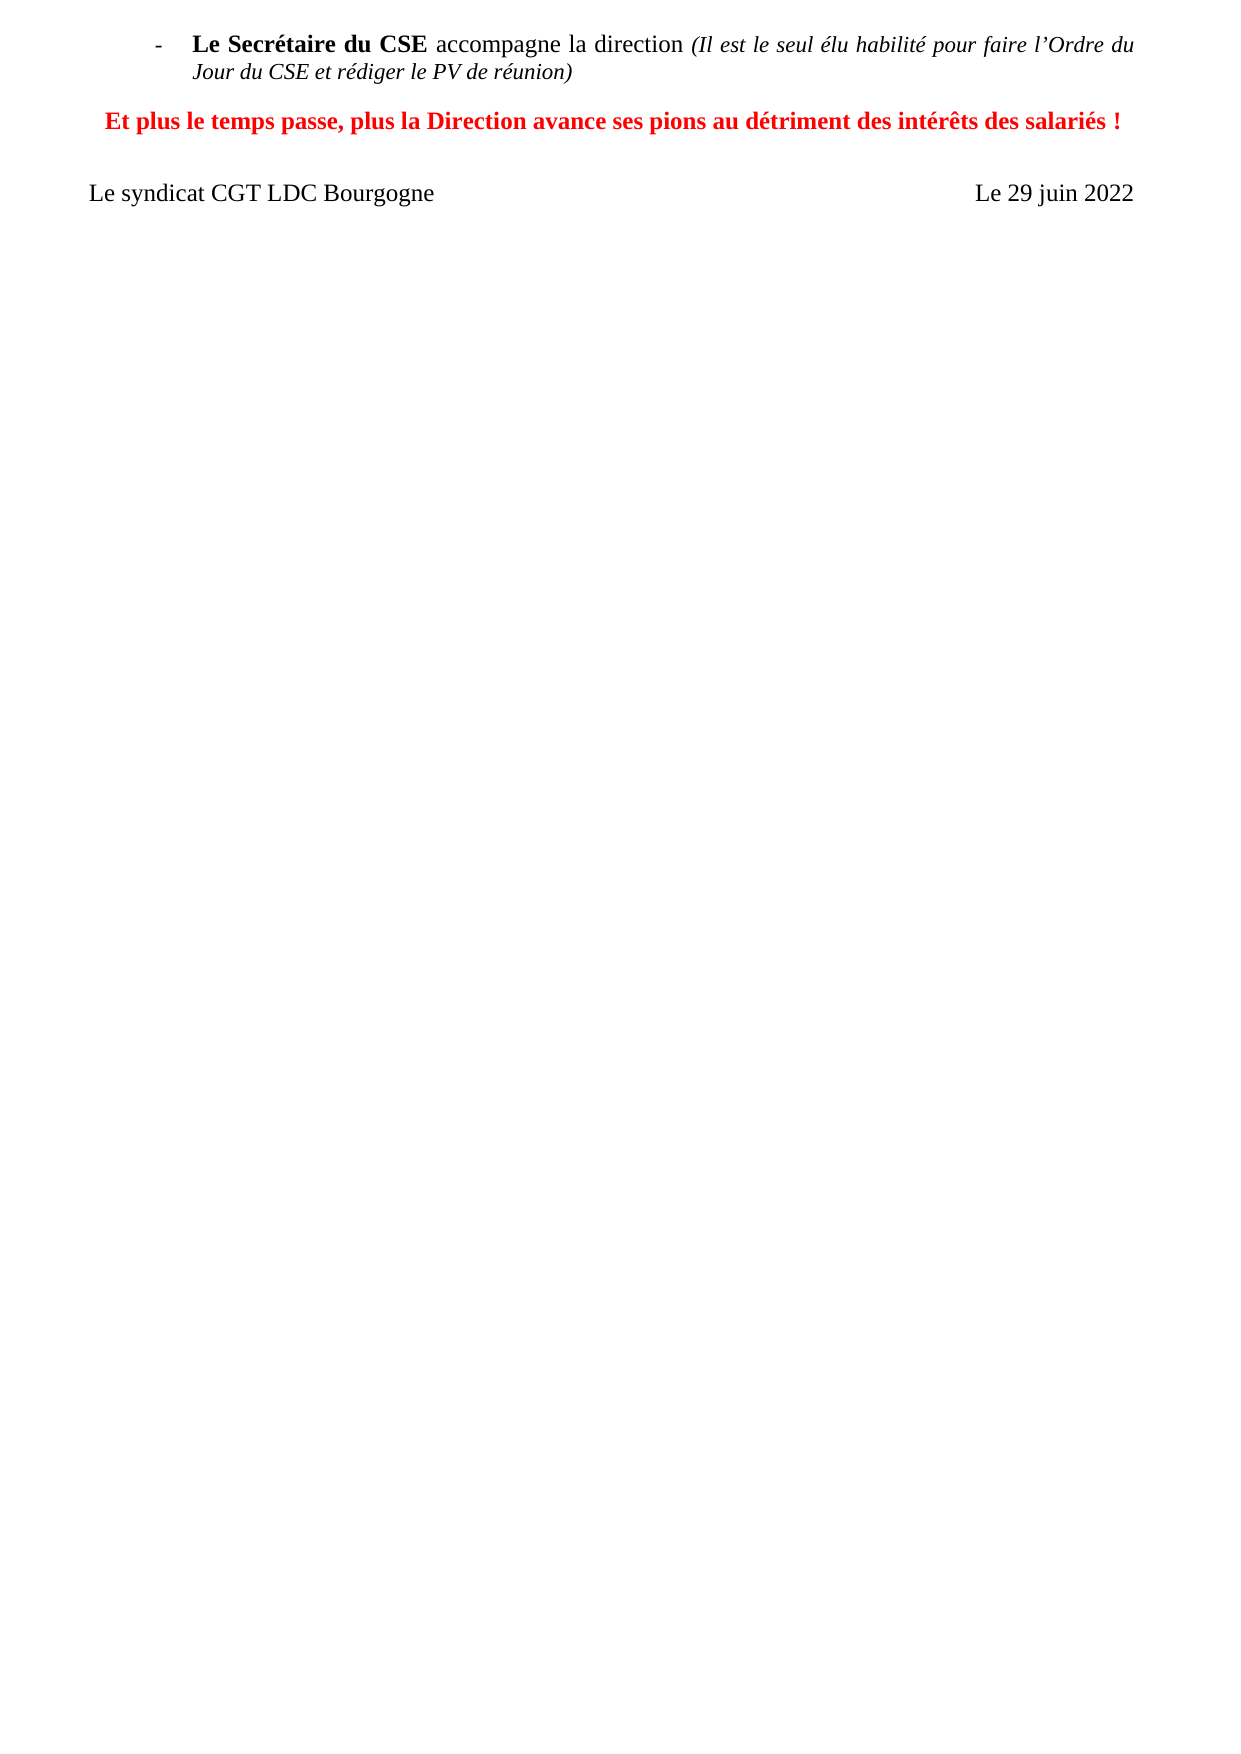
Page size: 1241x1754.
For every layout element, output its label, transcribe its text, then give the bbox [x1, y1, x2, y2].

text Le syndicat CGT LDC Bourgogne Le 29 juin 2022 [89, 178, 1137, 207]
text Et plus le temps passe, plus la Direction avance ses pions au détriment des intérêts des salariés ! [103, 106, 1122, 135]
list Le Secrétaire du CSE accompagne la direction (Il est le seul élu habilité pour faire l’Ordre du Jour du CSE et rédiger le PV de réunion) [154, 29, 1137, 85]
